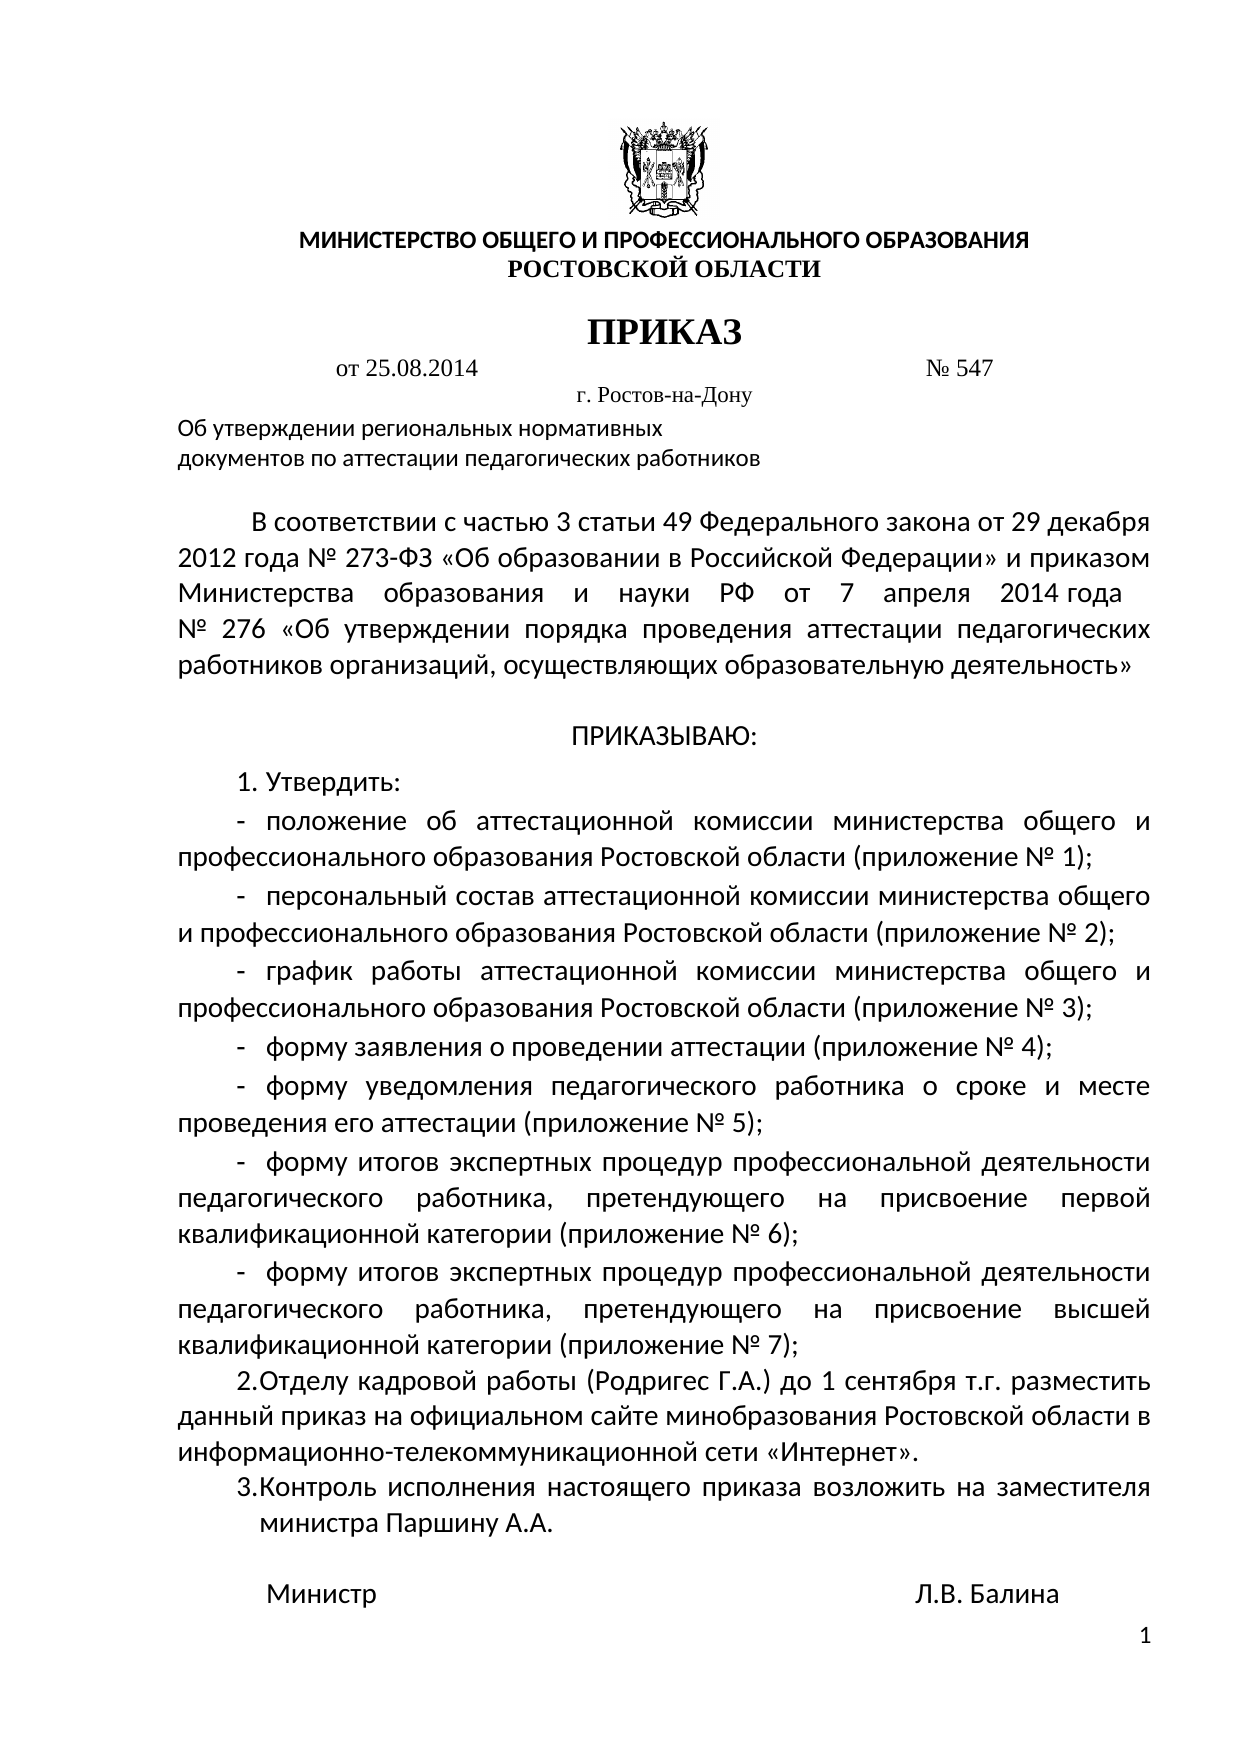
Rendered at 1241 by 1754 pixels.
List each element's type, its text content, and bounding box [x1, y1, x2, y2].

text Об утверждении региональных нормативных [177, 412, 1152, 442]
text В соответствии с частью 3 статьи 49 Федерального закона от 29 декабря 2012 года № 273-ФЗ «Об образовании в Российской Федерации» и приказом Министерства образования и науки РФ от 7 апреля 2014 года № 276 «Об утверждении порядка проведения аттестации педагогических работников организаций, осуществляющих образовательную деятельность» [177, 503, 1152, 681]
list форму итогов экспертных процедур профессиональной деятельности педагогического работника, претендующего на присвоение первой квалификационной категории (приложение № 6); [177, 1140, 1152, 1251]
text ПРИКАЗЫВАЮ: [177, 717, 1152, 753]
list Отделу кадровой работы (Родригес Г.А.) до 1 сентября т.г. разместить данный приказ на официальном сайте минобразования Ростовской области в информационно-телекоммуникационной сети «Интернет». [177, 1362, 1152, 1468]
list Контроль исполнения настоящего приказа возложить на заместителя министра Паршину А.А. [236, 1468, 1152, 1540]
list форму заявления о проведении аттестации (приложение № 4); [177, 1025, 1152, 1064]
picture [608, 118, 720, 220]
text документов по аттестации педагогических работников [177, 442, 1152, 473]
text Министр Л.В. Балина [177, 1575, 1152, 1611]
list форму итогов экспертных процедур профессиональной деятельности педагогического работника, претендующего на присвоение высшей квалификационной категории (приложение № 7); [177, 1251, 1152, 1362]
list положение об аттестационной комиссии министерства общего и профессионального образования Ростовской области (приложение № 1); [177, 799, 1152, 874]
text ПРИКАЗ [177, 309, 1152, 353]
list форму уведомления педагогического работника о сроке и месте проведения его аттестации (приложение № 5); [177, 1064, 1152, 1140]
list график работы аттестационной комиссии министерства общего и профессионального образования Ростовской области (приложение № 3); [177, 949, 1152, 1025]
text г. Ростов-на-Дону [177, 381, 1152, 408]
text РОСТОВСКОЙ ОБЛАСТИ [177, 254, 1152, 283]
list Утвердить: [177, 763, 1152, 799]
text от 25.08.2014 № 547 [177, 353, 1152, 381]
subtitle МИНИСТЕРСТВО ОБЩЕГО И ПРОФЕССИОНАЛЬНОГО ОБРАЗОВАНИЯ [177, 224, 1152, 254]
list персональный состав аттестационной комиссии министерства общего и профессионального образования Ростовской области (приложение № 2); [177, 874, 1152, 949]
